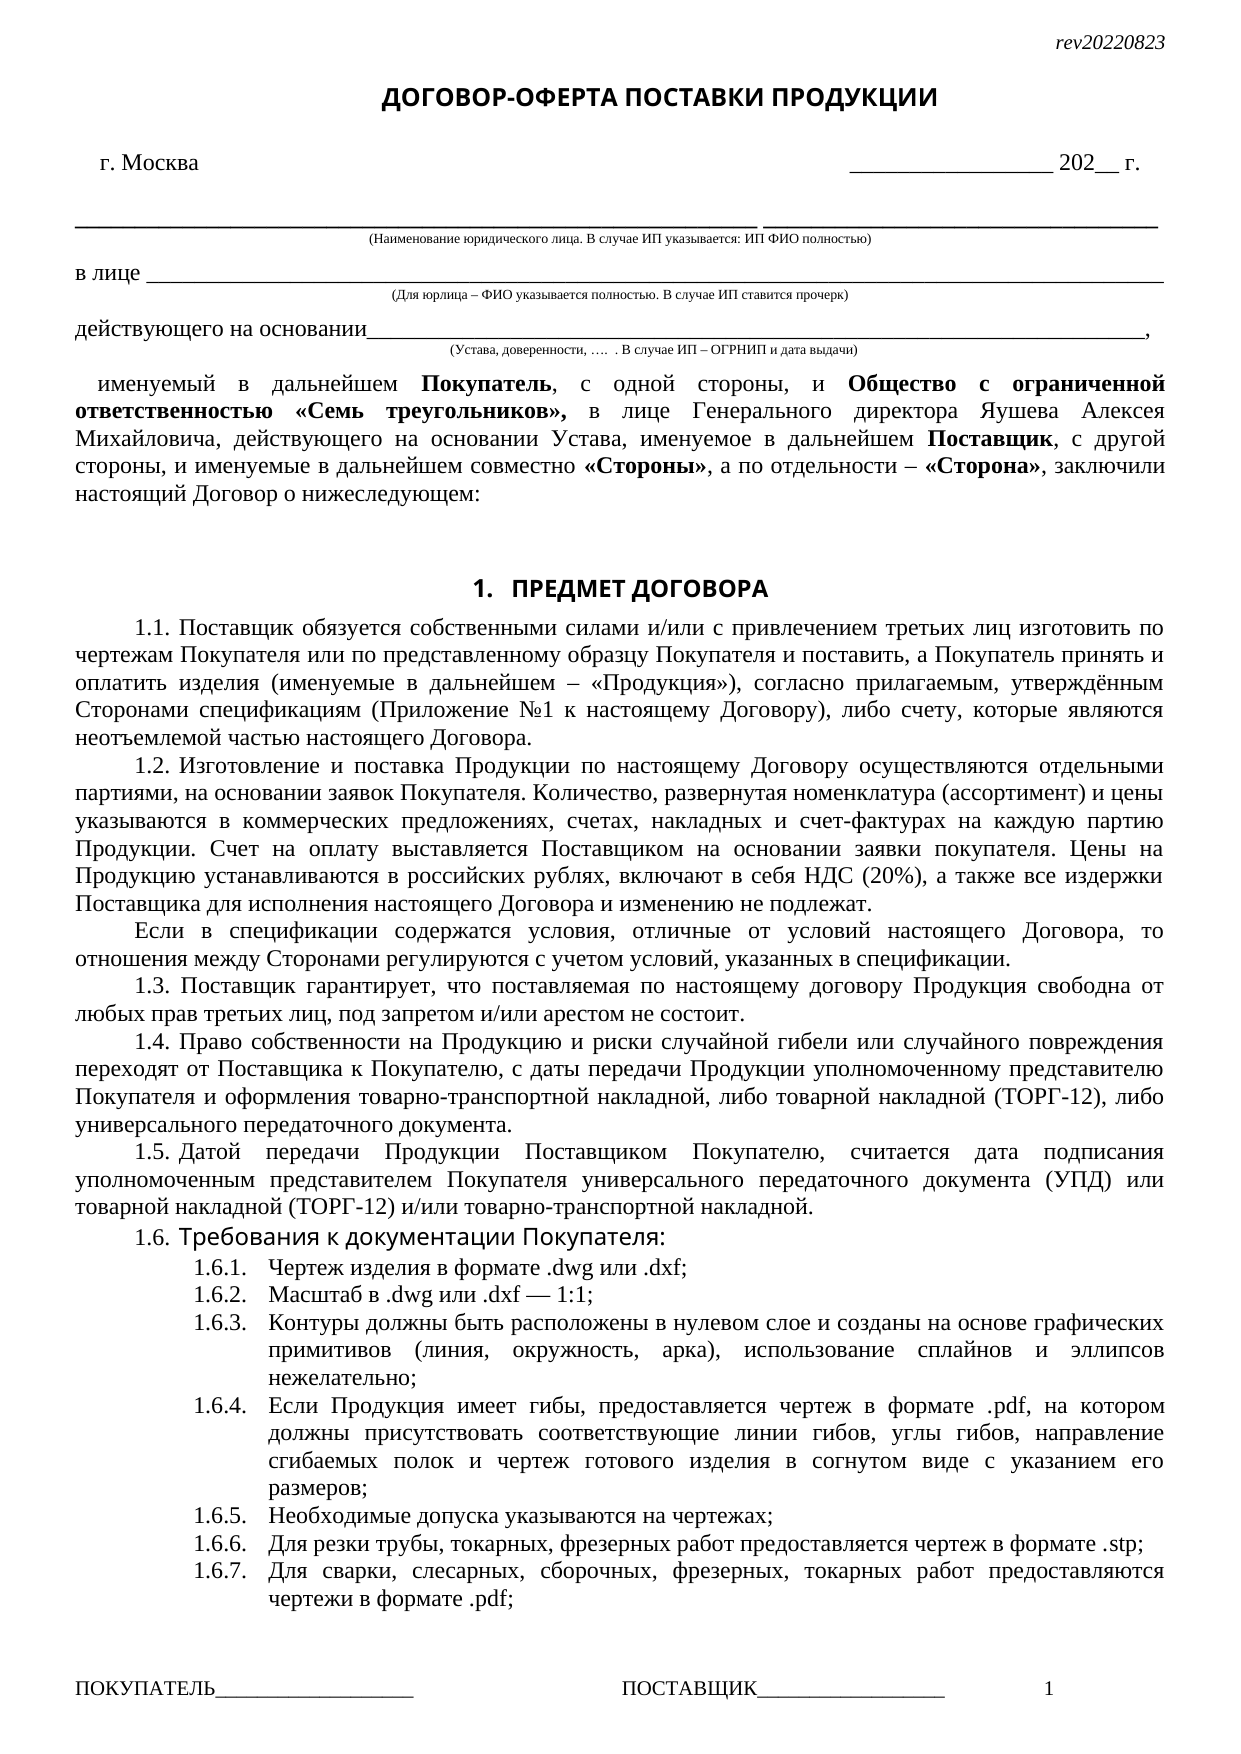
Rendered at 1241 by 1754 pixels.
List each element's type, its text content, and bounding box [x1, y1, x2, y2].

text (Устава, доверенности, …. . В случае ИП – ОГРНИП и дата выдачи) [375, 341, 1165, 369]
text 1.4. Право собственности на Продукцию и риски случайной гибели или случайного повреждения переходят от Поставщика к Покупателю, с даты передачи Продукции уполномоченному представителю Покупателя и оформления товарно-транспортной накладной, либо товарной накладной (ТОРГ-12), либо универсального передаточного документа. [75, 1027, 1165, 1137]
list Для резки трубы, токарных, фрезерных работ предоставляется чертеж в формате .stp; [193, 1529, 1165, 1556]
list Поставщик обязуется собственными силами и/или с привлечением третьих лиц изготовить по чертежам Покупателя или по представленному образцу Покупателя и поставить, а Покупатель принять и оплатить изделия (именуемые в дальнейшем – «Продукция»), согласно прилагаемым, утверждённым Сторонами спецификациям (Приложение №1 к настоящему Договору), либо счету, которые являются неотъемлемой частью настоящего Договора. с компанией Семь треугольников [75, 613, 1165, 751]
list Масштаб в .dwg или .dxf — 1:1; [193, 1280, 1165, 1308]
text действующего на основании_________________________________________________________________, [75, 313, 1165, 341]
text (Наименование юридического лица. В случае ИП указывается: ИП ФИО полностью) [75, 231, 1165, 258]
list Изготовление и поставка Продукции по настоящему Договору осуществляются отдельными партиями, на основании заявок Покупателя. Количество, развернутая номенклатура (ассортимент) и цены указываются в коммерческих предложениях, счетах, накладных и счет-фактурах на каждую партию Продукции. Счет на оплату выставляется Поставщиком на основании заявки покупателя. Цены на Продукцию устанавливаются в российских рублях, включают в себя НДС (20%), а также все издержки Поставщика для исполнения настоящего Договора и изменению не подлежат. [75, 751, 1165, 916]
text Если в спецификации содержатся условия, отличные от условий настоящего Договора, то отношения между Сторонами регулируются с учетом условий, указанных в спецификации. [75, 916, 1165, 972]
list Контуры должны быть расположены в нулевом слое и созданы на основе графических примитивов (линия, окружность, арка), использование сплайнов и эллипсов нежелательно; [193, 1308, 1165, 1391]
text в лице _____________________________________________________________________________________ [75, 258, 1165, 286]
text _________________________________________________________ _________________________________ [75, 203, 1165, 231]
list Датой передачи Продукции Поставщиком Покупателю, считается дата подписания уполномоченным представителем Покупателя универсального передаточного документа (УПД) или товарной накладной (ТОРГ-12) и/или товарно-транспортной накладной. [75, 1137, 1165, 1220]
text (Для юрлица – ФИО указывается полностью. В случае ИП ставится прочерк) [75, 286, 1165, 313]
list Необходимые допуска указываются на чертежах; [193, 1501, 1165, 1529]
list Если Продукция имеет гибы, предоставляется чертеж в формате .pdf, на котором должны присутствовать соответствующие линии гибов, углы гибов, направление сгибаемых полок и чертеж готового изделия в согнутом виде с указанием его размеров; [193, 1391, 1165, 1501]
text 1.3. Поставщик гарантирует, что поставляемая по настоящему договору Продукция свободна от любых прав третьих лиц, под запретом и/или арестом не состоит. [75, 972, 1165, 1027]
list Для сварки, слесарных, сборочных, фрезерных, токарных работ предоставляются чертежи в формате .pdf; [193, 1556, 1165, 1611]
list ПРЕДМЕТ ДОГОВОРА [75, 570, 1165, 604]
list Требования к документации Покупателя: [75, 1220, 1165, 1253]
text именуемый в дальнейшем Покупатель, с одной стороны, и Общество с ограниченной ответственностью «Семь треугольников», в лице Генерального директора Яушева Алексея Михайловича, действующего на основании Устава, именуемое в дальнейшем Поставщик, с другой стороны, и именуемые в дальнейшем совместно «Стороны», а по отдельности – «Сторона», заключили настоящий Договор о нижеследующем: [75, 369, 1165, 507]
list Чертеж изделия в формате .dwg или .dxf; [193, 1253, 1165, 1280]
text ДОГОВОР-ОФЕРТА ПОСТАВКИ ПРОДУКЦИИ [75, 79, 1240, 113]
text г. Москва _________________ 202__ г. [75, 148, 1165, 176]
